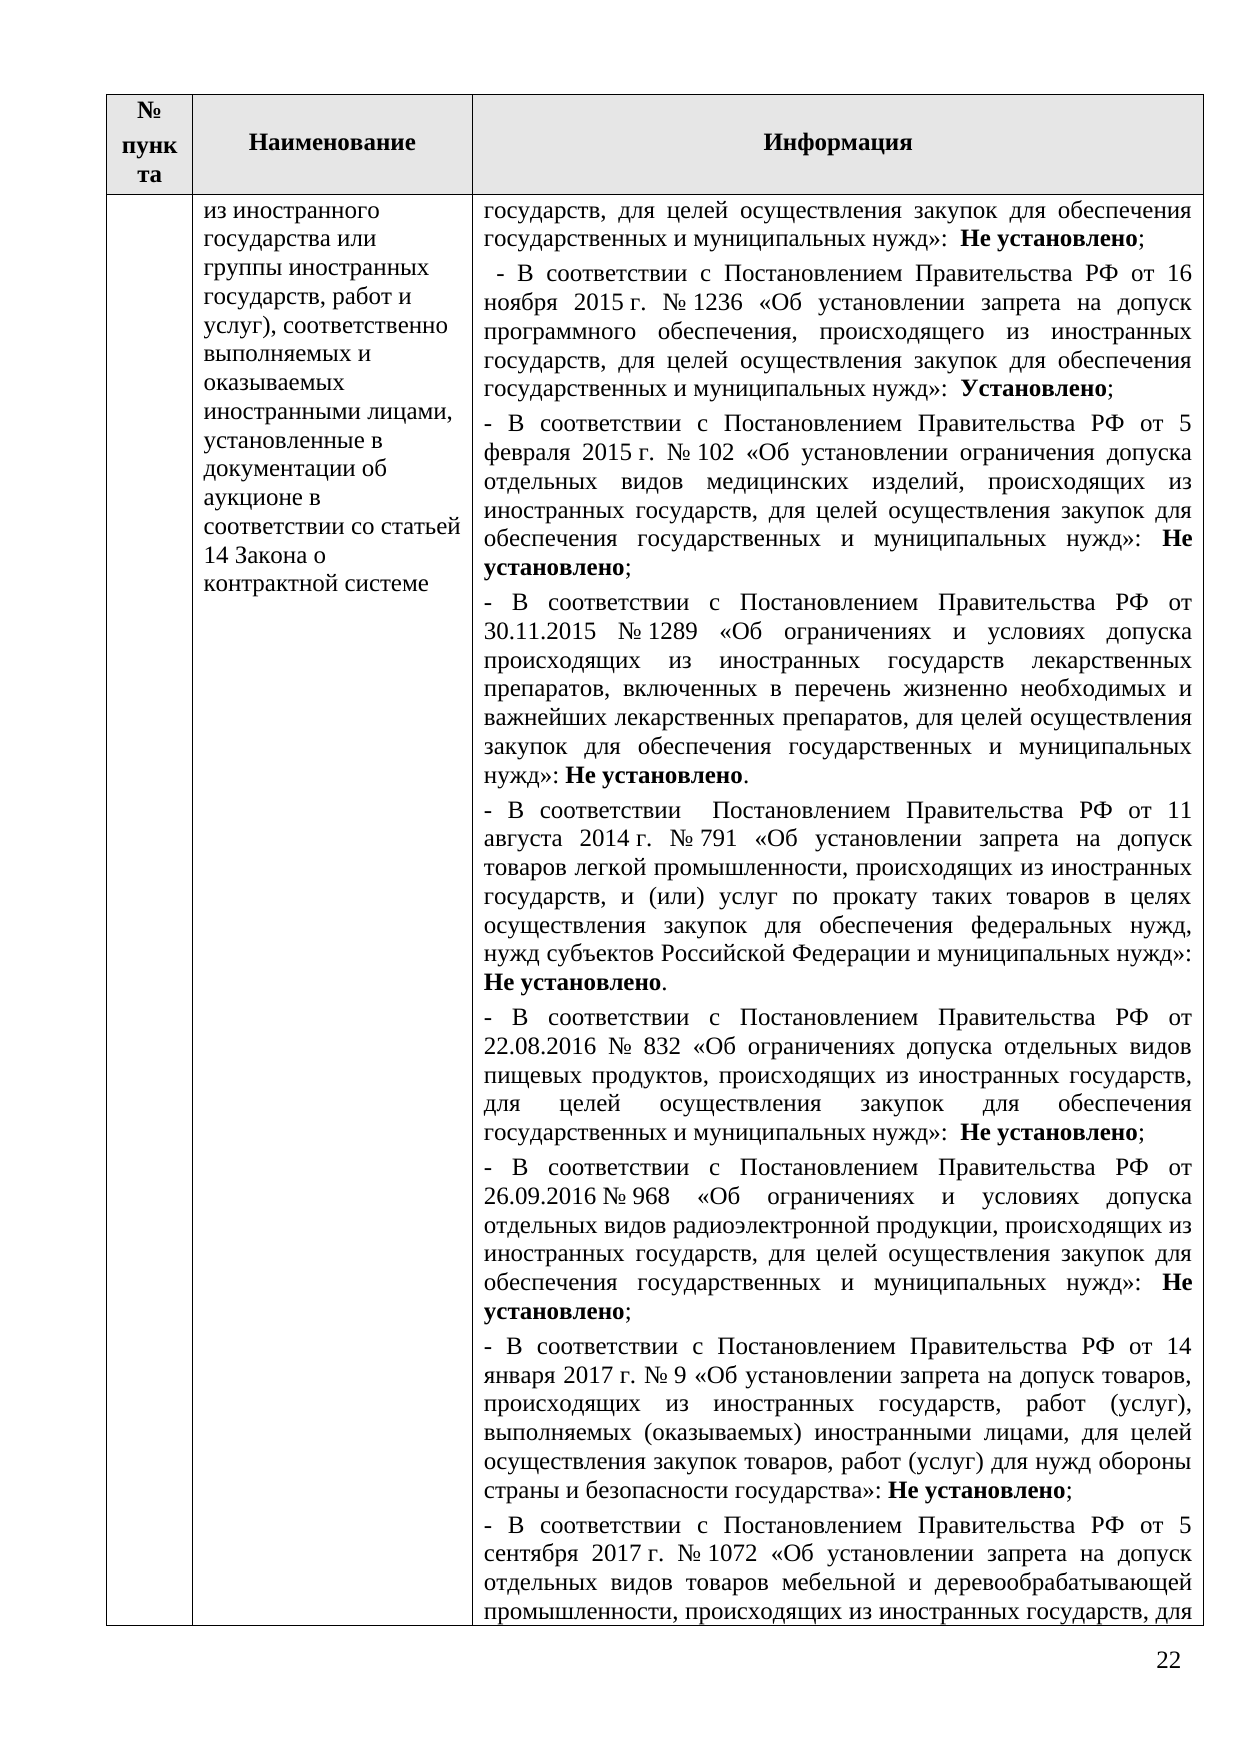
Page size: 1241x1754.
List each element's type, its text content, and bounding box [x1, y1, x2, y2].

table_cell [193, 195, 472, 1625]
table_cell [473, 195, 1203, 1625]
table_cell [107, 195, 192, 1625]
table_header № пункта [107, 95, 192, 194]
table_header Информация [473, 95, 1203, 194]
table_header Наименование [193, 95, 472, 194]
